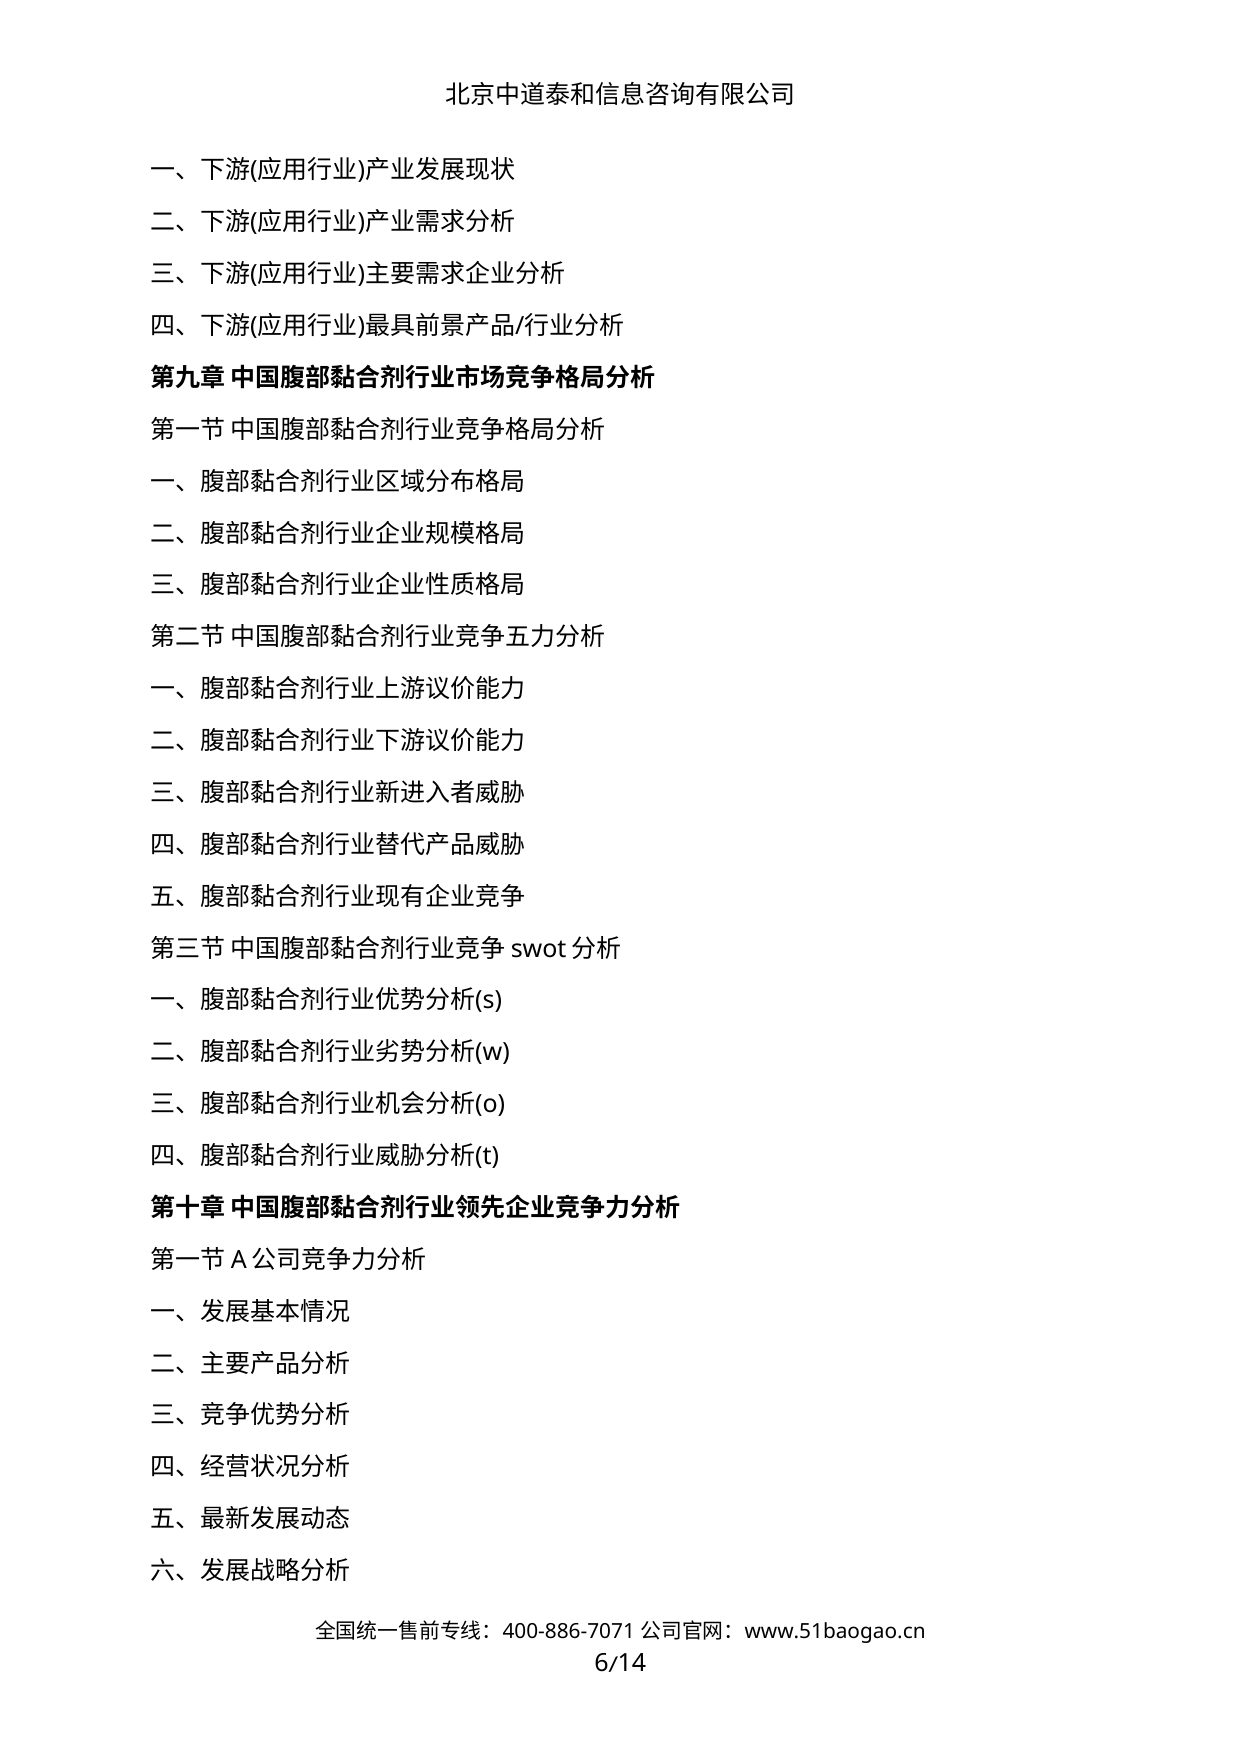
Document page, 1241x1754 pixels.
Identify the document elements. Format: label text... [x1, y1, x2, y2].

text 四、腹部黏合剂行业威胁分析(t) [150, 1136, 1090, 1172]
text 第十章 中国腹部黏合剂行业领先企业竞争力分析 [150, 1187, 1090, 1224]
text 五、最新发展动态 [150, 1499, 1090, 1535]
text 一、下游(应用行业)产业发展现状 [150, 150, 1090, 186]
text 二、腹部黏合剂行业劣势分析(w) [150, 1032, 1090, 1068]
text 五、腹部黏合剂行业现有企业竞争 [150, 876, 1090, 912]
text 第三节 中国腹部黏合剂行业竞争swot分析 [150, 928, 1090, 964]
text 三、腹部黏合剂行业机会分析(o) [150, 1084, 1090, 1120]
text 三、腹部黏合剂行业企业性质格局 [150, 565, 1090, 601]
text 六、发展战略分析 [150, 1551, 1090, 1587]
text 一、腹部黏合剂行业上游议价能力 [150, 669, 1090, 705]
text 四、经营状况分析 [150, 1447, 1090, 1483]
text 第一节 A公司竞争力分析 [150, 1239, 1090, 1276]
text 一、发展基本情况 [150, 1291, 1090, 1327]
text 二、腹部黏合剂行业企业规模格局 [150, 513, 1090, 549]
text 四、腹部黏合剂行业替代产品威胁 [150, 824, 1090, 861]
text 一、腹部黏合剂行业区域分布格局 [150, 461, 1090, 497]
text 三、腹部黏合剂行业新进入者威胁 [150, 772, 1090, 809]
text 第二节 中国腹部黏合剂行业竞争五力分析 [150, 617, 1090, 653]
text 二、主要产品分析 [150, 1343, 1090, 1379]
text 二、下游(应用行业)产业需求分析 [150, 202, 1090, 238]
text 第九章 中国腹部黏合剂行业市场竞争格局分析 [150, 357, 1090, 394]
text 三、竞争优势分析 [150, 1395, 1090, 1431]
text 一、腹部黏合剂行业优势分析(s) [150, 980, 1090, 1016]
text 二、腹部黏合剂行业下游议价能力 [150, 721, 1090, 757]
text 第一节 中国腹部黏合剂行业竞争格局分析 [150, 409, 1090, 446]
text 三、下游(应用行业)主要需求企业分析 [150, 254, 1090, 290]
text 四、下游(应用行业)最具前景产品/行业分析 [150, 306, 1090, 342]
